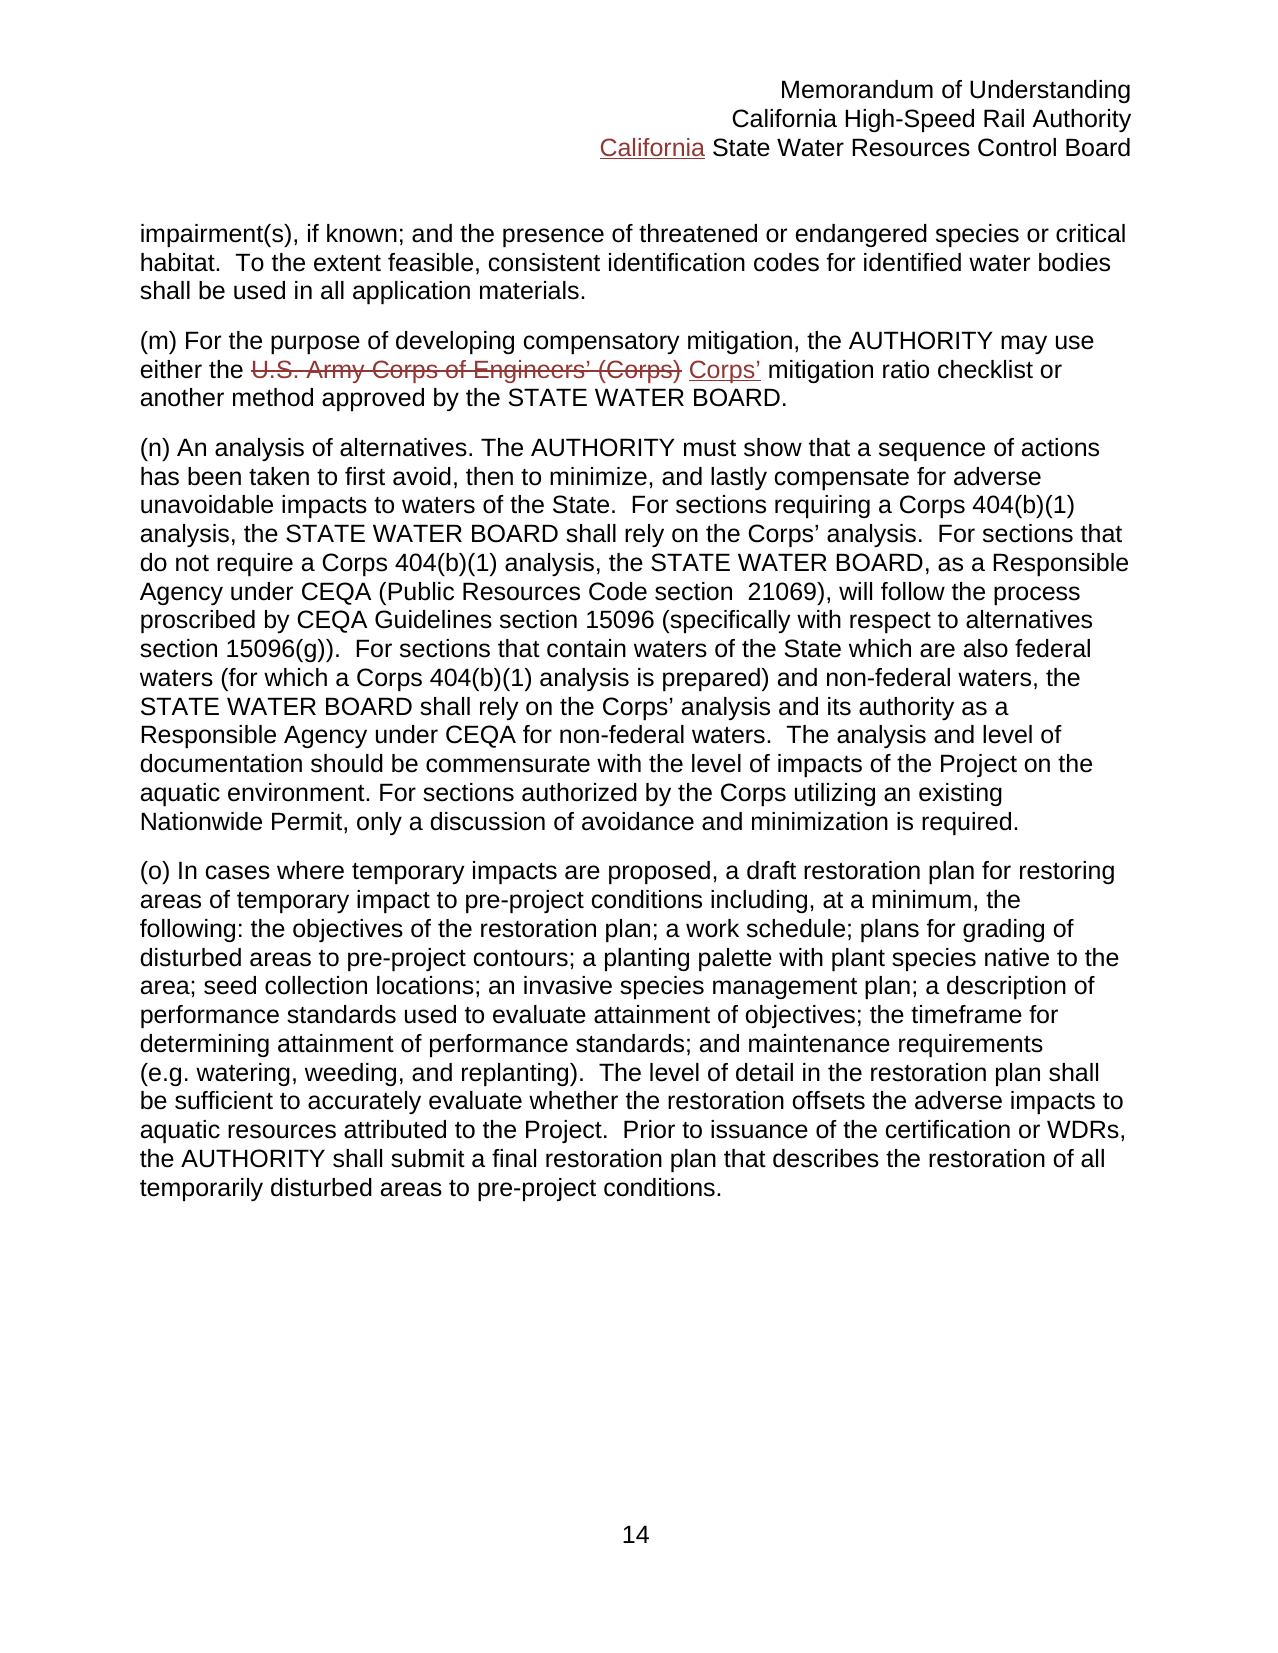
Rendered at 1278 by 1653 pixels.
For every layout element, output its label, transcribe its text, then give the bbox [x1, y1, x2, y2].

text (o) In cases where temporary impacts are proposed, a draft restoration plan for restoring areas of temporary impact to pre-project conditions including, at a minimum, the following: the objectives of the restoration plan; a work schedule; plans for grading of disturbed areas to pre-project contours; a planting palette with plant species native to the area; seed collection locations; an invasive species management plan; a description of performance standards used to evaluate attainment of objectives; the timeframe for determining attainment of performance standards; and maintenance requirements (e.g. watering, weeding, and replanting). The level of detail in the restoration plan shall be sufficient to accurately evaluate whether the restoration offsets the adverse impacts to aquatic resources attributed to the Project. Prior to issuance of the certification or WDRs, the AUTHORITY shall submit a final restoration plan that describes the restoration of all temporarily disturbed areas to pre-project conditions. [139, 856, 1132, 1201]
text (m) For the purpose of developing compensatory mitigation, the AUTHORITY may use either the U.S. Army Corps of Engineers’ (Corps) Corps’ mitigation ratio checklist or another method approved by the STATE WATER BOARD. [139, 326, 1132, 412]
text (n) An analysis of alternatives. The AUTHORITY must show that a sequence of actions has been taken to first avoid, then to minimize, and lastly compensate for adverse unavoidable impacts to waters of the State. For sections requiring a Corps 404(b)(1) analysis, the STATE WATER BOARD shall rely on the Corps’ analysis. For sections that do not require a Corps 404(b)(1) analysis, the STATE WATER BOARD, as a Responsible Agency under CEQA (Public Resources Code section 21069), will follow the process proscribed by CEQA Guidelines section 15096 (specifically with respect to alternatives section 15096(g)). For sections that contain waters of the State which are also federal waters (for which a Corps 404(b)(1) analysis is prepared) and non-federal waters, the STATE WATER BOARD shall rely on the Corps’ analysis and its authority as a Responsible Agency under CEQA for non-federal waters. The analysis and level of documentation should be commensurate with the level of impacts of the Project on the aquatic environment. For sections authorized by the Corps utilizing an existing Nationwide Permit, only a discussion of avoidance and minimization is required. [139, 433, 1132, 835]
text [139, 219, 1132, 305]
